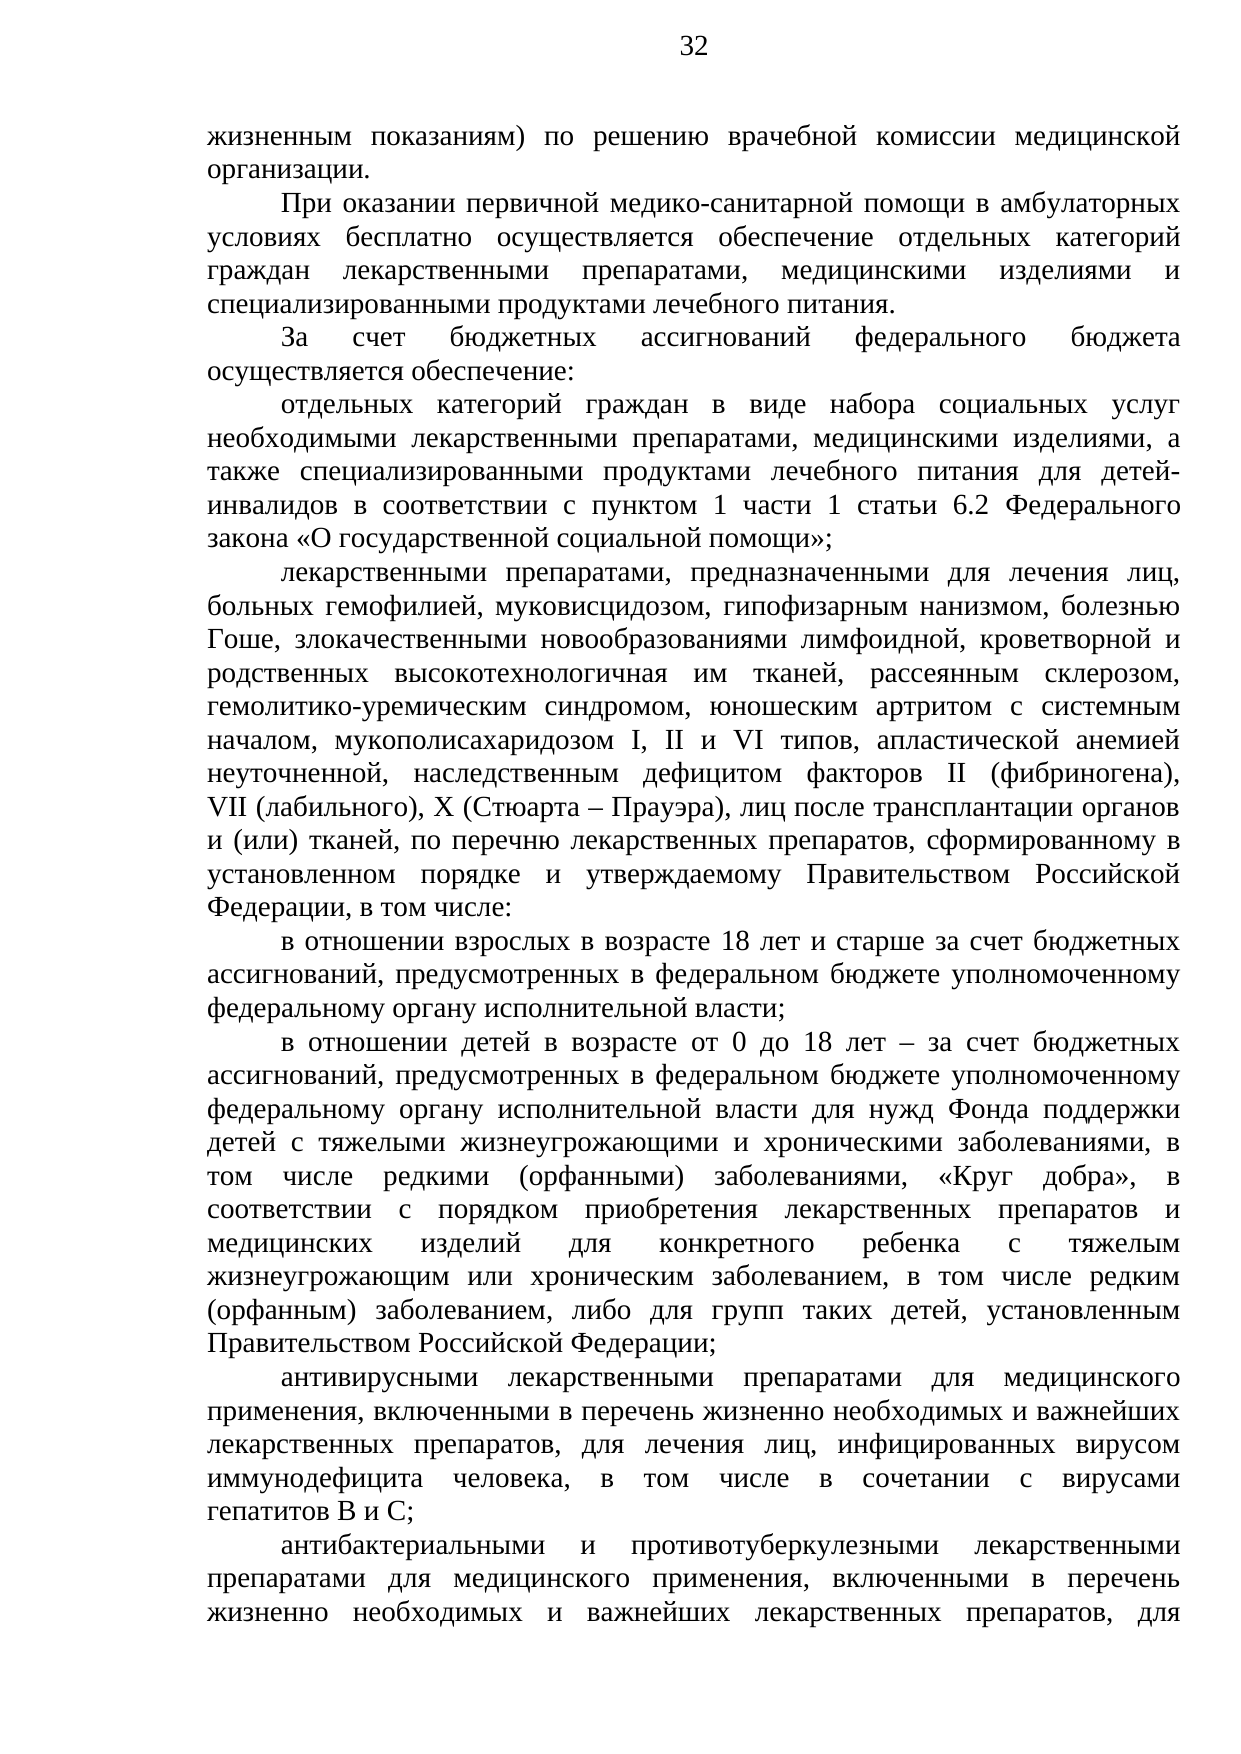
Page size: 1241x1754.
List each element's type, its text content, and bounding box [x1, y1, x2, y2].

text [207, 118, 1181, 185]
text антивирусными лекарственными препаратами для медицинского применения, включенными в перечень жизненно необходимых и важнейших лекарственных препаратов, для лечения лиц, инфицированных вирусом иммунодефицита человека, в том числе в сочетании с вирусами гепатитов B и C; [207, 1359, 1181, 1527]
text При оказании первичной медико-санитарной помощи в амбулаторных условиях бесплатно осуществляется обеспечение отдельных категорий граждан лекарственными препаратами, медицинскими изделиями и специализированными продуктами лечебного питания. [207, 185, 1181, 319]
text За счет бюджетных ассигнований федерального бюджета осуществляется обеспечение: [207, 319, 1181, 386]
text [207, 1527, 1181, 1627]
text лекарственными препаратами, предназначенными для лечения лиц, больных гемофилией, муковисцидозом, гипофизарным нанизмом, болезнью Гоше, злокачественными новообразованиями лимфоидной, кроветворной и родственных высокотехнологичная им тканей, рассеянным склерозом, гемолитико-уремическим синдромом, юношеским артритом с системным началом, мукополисахаридозом I, II и VI типов, апластической анемией неуточненной, наследственным дефицитом факторов II (фибриногена), VII (лабильного), X (Стюарта – Прауэра), лиц после трансплантации органов и (или) тканей, по перечню лекарственных препаратов, сформированному в установленном порядке и утверждаемому Правительством Российской Федерации, в том числе: [207, 554, 1181, 923]
text в отношении взрослых в возрасте 18 лет и старше за счет бюджетных ассигнований, предусмотренных в федеральном бюджете уполномоченному федеральному органу исполнительной власти; [207, 923, 1181, 1024]
text в отношении детей в возрасте от 0 до 18 лет – за счет бюджетных ассигнований, предусмотренных в федеральном бюджете уполномоченному федеральному органу исполнительной власти для нужд Фонда поддержки детей с тяжелыми жизнеугрожающими и хроническими заболеваниями, в том числе редкими (орфанными) заболеваниями, «Круг добра», в соответствии с порядком приобретения лекарственных препаратов и медицинских изделий для конкретного ребенка с тяжелым жизнеугрожающим или хроническим заболеванием, в том числе редким (орфанным) заболеванием, либо для групп таких детей, установленным Правительством Российской Федерации; [207, 1024, 1181, 1359]
text отдельных категорий граждан в виде набора социальных услуг необходимыми лекарственными препаратами, медицинскими изделиями, а также специализированными продуктами лечебного питания для детей-инвалидов в соответствии с пунктом 1 части 1 статьи 6.2 Федерального закона «О государственной социальной помощи»; [207, 386, 1181, 554]
